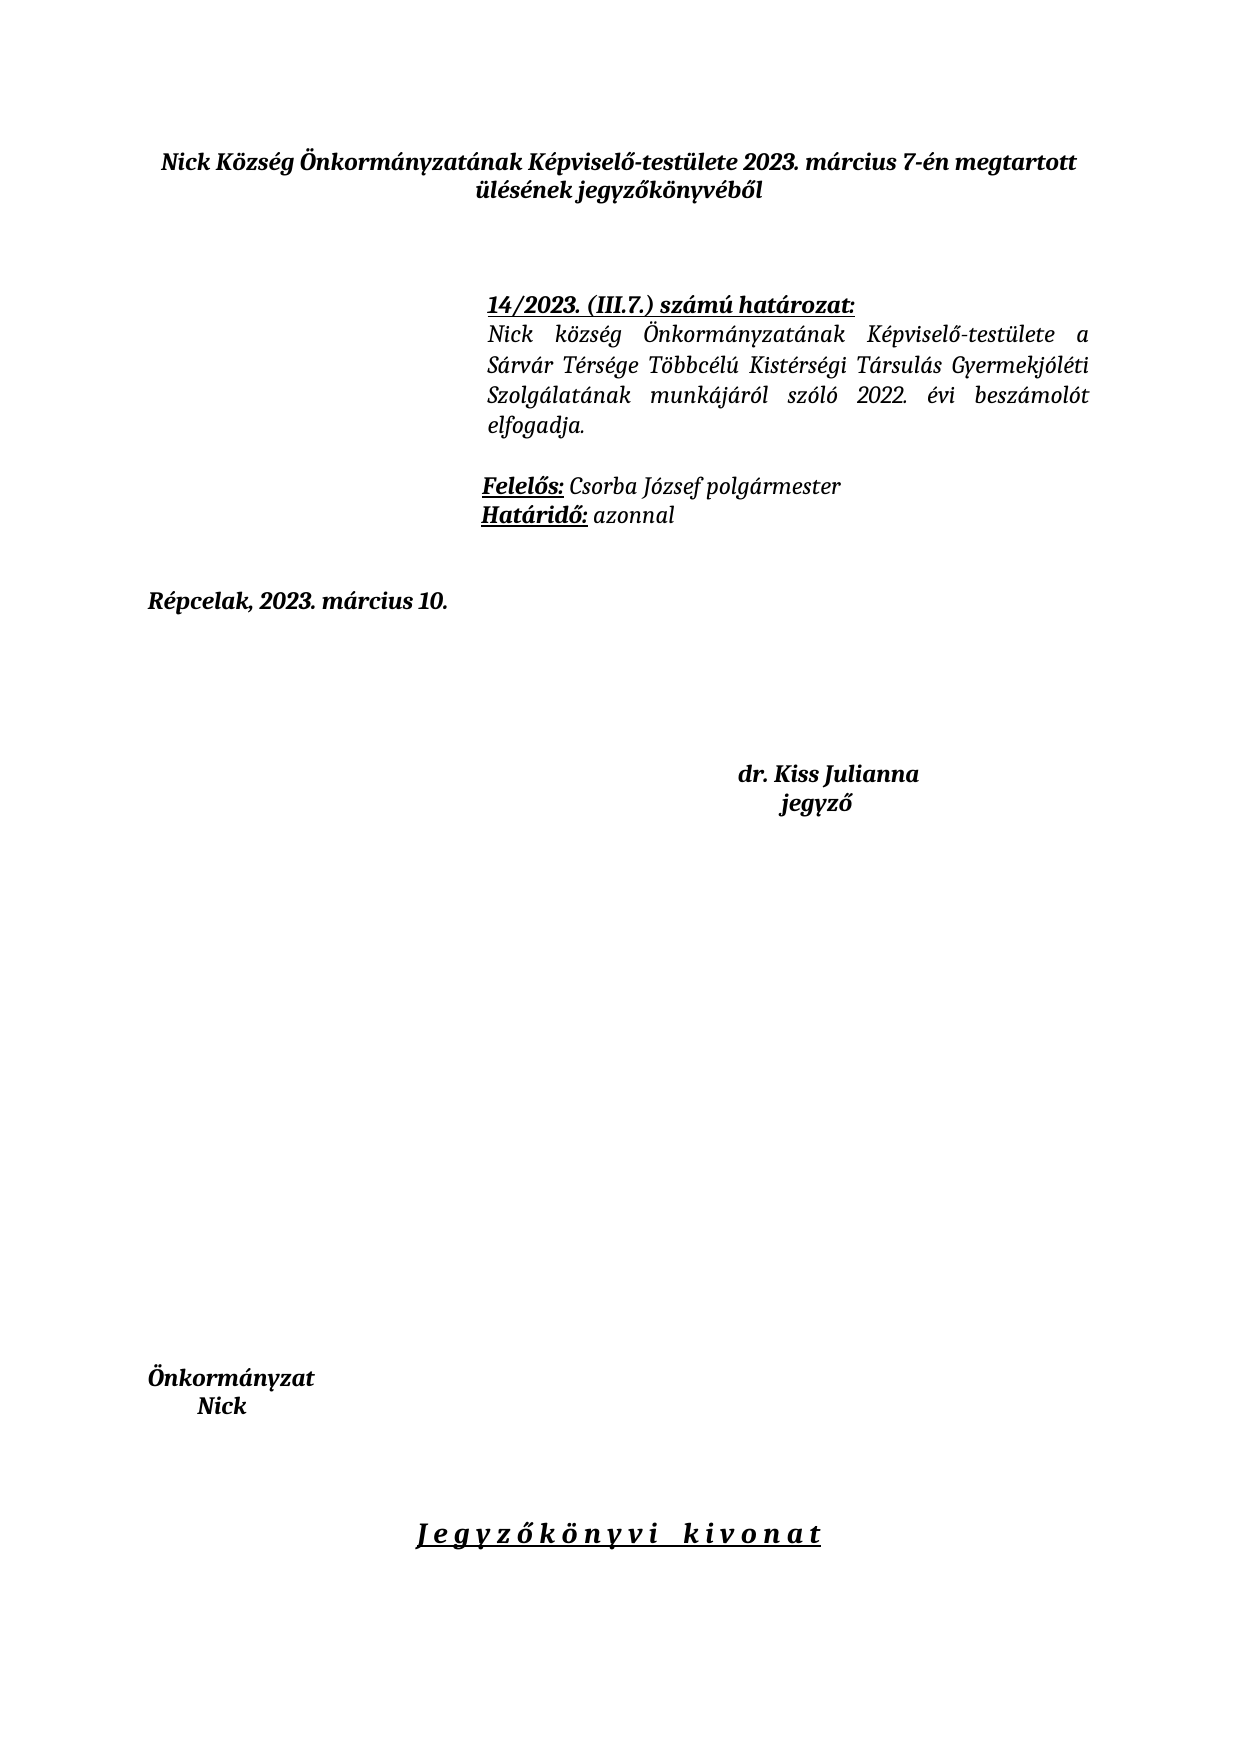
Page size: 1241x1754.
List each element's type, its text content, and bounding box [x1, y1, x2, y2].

text Határidő: azonnal [413, 501, 1093, 530]
text Önkormányzat [148, 1363, 1093, 1392]
text dr. Kiss Julianna [664, 760, 1093, 788]
list Felelős: Csorba József polgármester [322, 472, 1093, 501]
text Nick [148, 1392, 1093, 1421]
text J e g y z ő k ö n y v i k i v o n a t [148, 1517, 1093, 1550]
text 14/2023. (III.7.) számú határozat: [414, 291, 1093, 320]
text jegyző [148, 788, 1093, 817]
text Répcelak, 2023. március 10. [148, 587, 1093, 616]
text Nick község Önkormányzatának Képviselő-testülete a Sárvár Térsége Többcélú Kistérségi Társulás Gyermekjóléti Szolgálatának munkájáról szóló 2022. évi beszámolót elfogadja. [487, 320, 1093, 440]
text Nick Község Önkormányzatának Képviselő-testülete 2023. március 7-én megtartott ülésének jegyzőkönyvéből [148, 148, 1093, 205]
